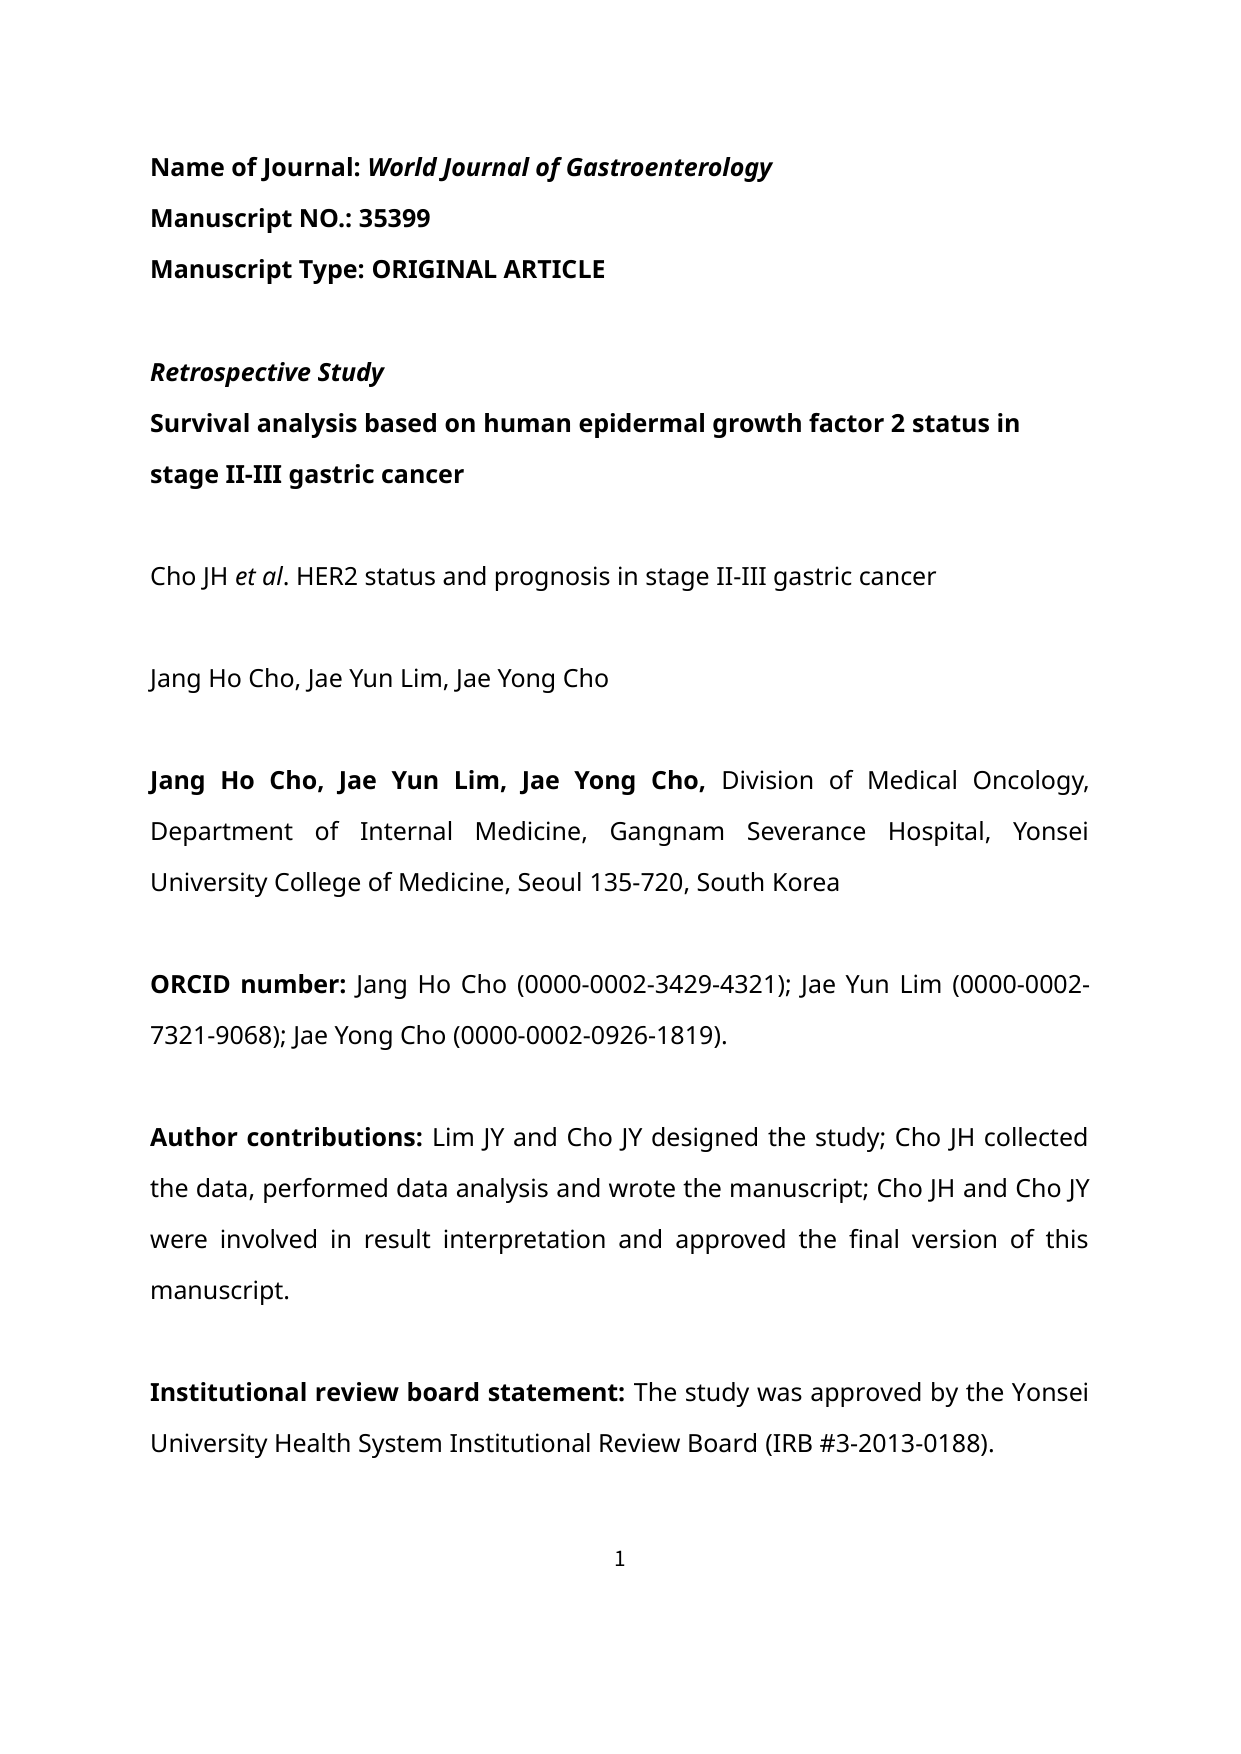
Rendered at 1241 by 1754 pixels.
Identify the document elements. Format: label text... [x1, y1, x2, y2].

text Retrospective Study [150, 354, 1090, 388]
text Jang Ho Cho, Jae Yun Lim, Jae Yong Cho, Division of Medical Oncology, Department of Internal Medicine, Gangnam Severance Hospital, Yonsei University College of Medicine, Seoul 135-720, South Korea [150, 762, 1090, 899]
text ORCID number: Jang Ho Cho (0000-0002-3429-4321); Jae Yun Lim (0000-0002-7321-9068); Jae Yong Cho (0000-0002-0926-1819). [150, 967, 1090, 1052]
text Survival analysis based on human epidermal growth factor 2 status in stage II-III gastric cancer [150, 405, 1090, 490]
text Name of journal: World Journal of Gastroenterology [150, 150, 1090, 184]
text Cho JH et al. HER2 status and prognosis in stage II-III gastric cancer [150, 558, 1090, 592]
text Author contributions: Lim JY and Cho JY designed the study; Cho JH collected the data, performed data analysis and wrote the manuscript; Cho JH and Cho JY were involved in result interpretation and approved the final version of this manuscript. [150, 1120, 1090, 1307]
text Manuscript NO.: 35399 [150, 201, 1090, 235]
text Institutional review board statement: The study was approved by the Yonsei University Health System Institutional Review Board (IRB #3-2013-0188). [150, 1375, 1090, 1460]
text Manuscript Type: ORIGINAL ARTICLE [150, 252, 1090, 286]
text Jang Ho Cho, Jae Yun Lim, Jae Yong Cho [150, 660, 1090, 694]
